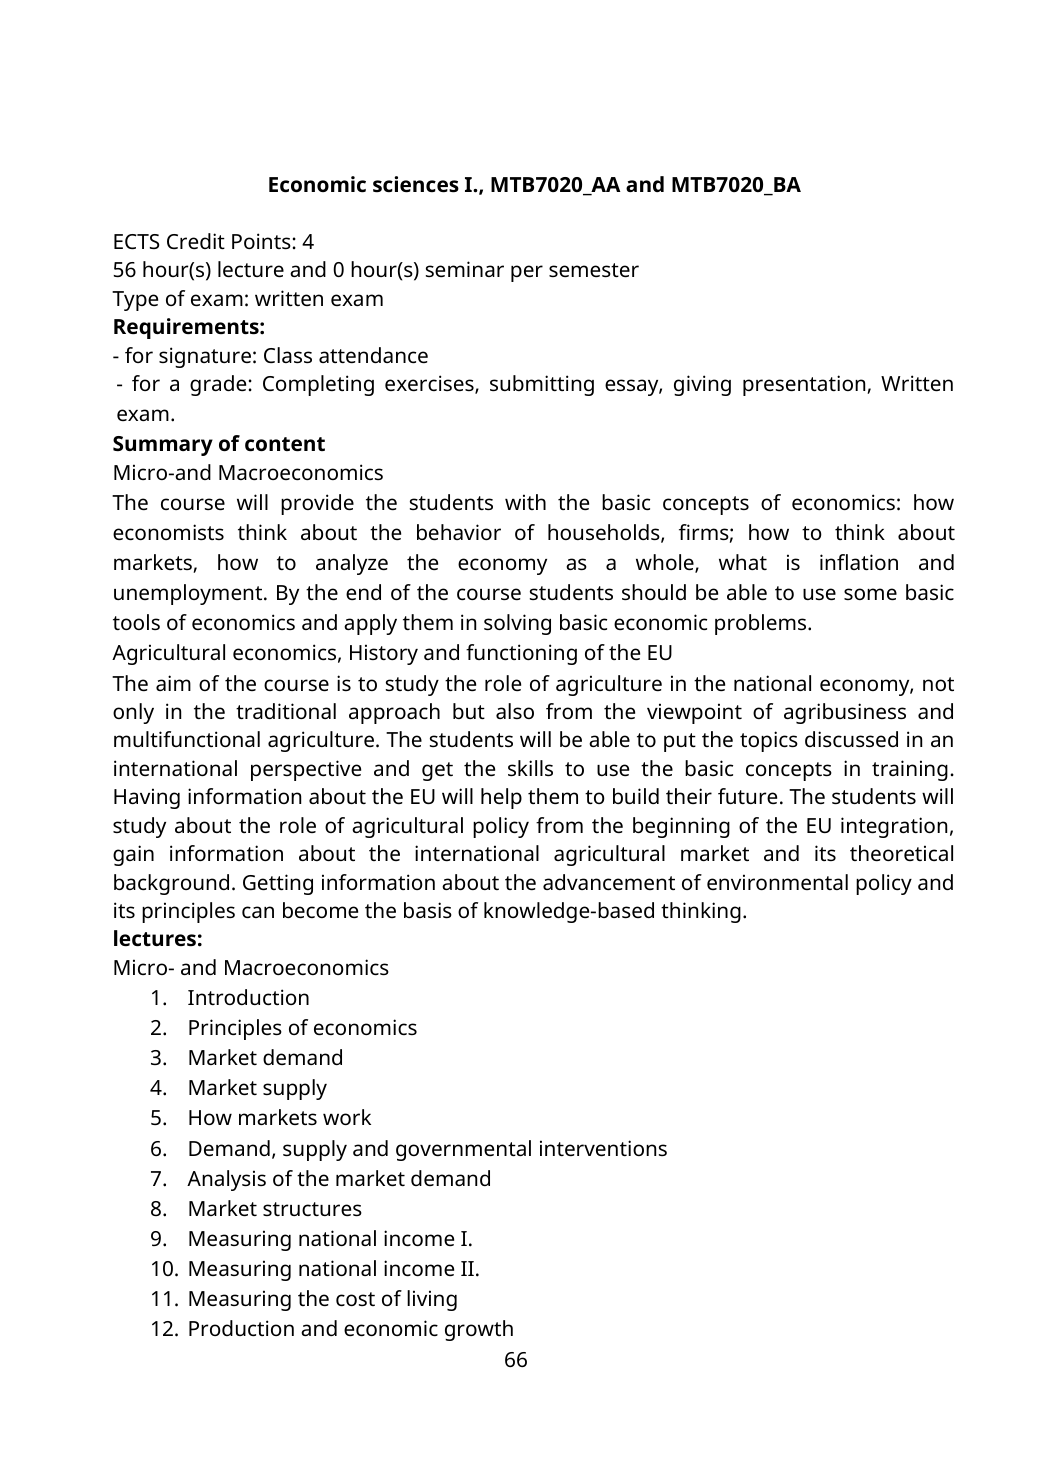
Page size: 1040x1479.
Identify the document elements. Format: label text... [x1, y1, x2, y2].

text 56 hour(s) lecture and 0 hour(s) seminar per semester [112, 256, 956, 284]
list Market supply [150, 1073, 956, 1102]
text Type of exam: written exam [112, 284, 956, 312]
list Demand, supply and governmental interventions [150, 1134, 956, 1162]
text Agricultural economics, History and functioning of the EU [112, 638, 956, 667]
list Market structures [150, 1194, 956, 1222]
list Market demand [150, 1043, 956, 1072]
list Measuring national income II. [150, 1254, 956, 1282]
text lectures: [112, 924, 956, 953]
text Micro- and Macroeconomics [112, 953, 956, 981]
list Principles of economics [150, 1013, 956, 1042]
list Analysis of the market demand [150, 1164, 956, 1192]
list How markets work [150, 1103, 956, 1132]
text - for a grade: Completing exercises, submitting essay, giving presentation, Written exam. [116, 369, 956, 428]
text Micro-and Macroeconomics [112, 458, 956, 486]
list Introduction [150, 983, 956, 1012]
list Measuring national income I. [150, 1224, 956, 1252]
text The aim of the course is to study the role of agriculture in the national economy, not only in the traditional approach but also from the viewpoint of agribusiness and multifunctional agriculture. The students will be able to put the topics discussed in an international perspective and get the skills to use the basic concepts in training. Having information about the EU will help them to build their future. The students will study about the role of agricultural policy from the beginning of the EU integration, gain information about the international agricultural market and its theoretical background. Getting information about the advancement of environmental policy and its principles can become the basis of knowledge-based thinking. [112, 669, 956, 924]
text - for signature: Class attendance [112, 341, 956, 369]
text The course will provide the students with the basic concepts of economics: how economists think about the behavior of households, firms; how to think about markets, how to analyze the economy as a whole, what is inflation and unemployment. By the end of the course students should be able to use some basic tools of economics and apply them in solving basic economic problems. [112, 488, 956, 637]
list Measuring the cost of living [150, 1284, 956, 1313]
text Requirements: [112, 312, 956, 341]
text ECTS Credit Points: 4 [112, 227, 956, 256]
text Economic sciences I., MTB7020_AA and MTB7020_BA [112, 170, 956, 199]
list Production and economic growth [150, 1314, 956, 1343]
text Summary of content [112, 429, 956, 458]
